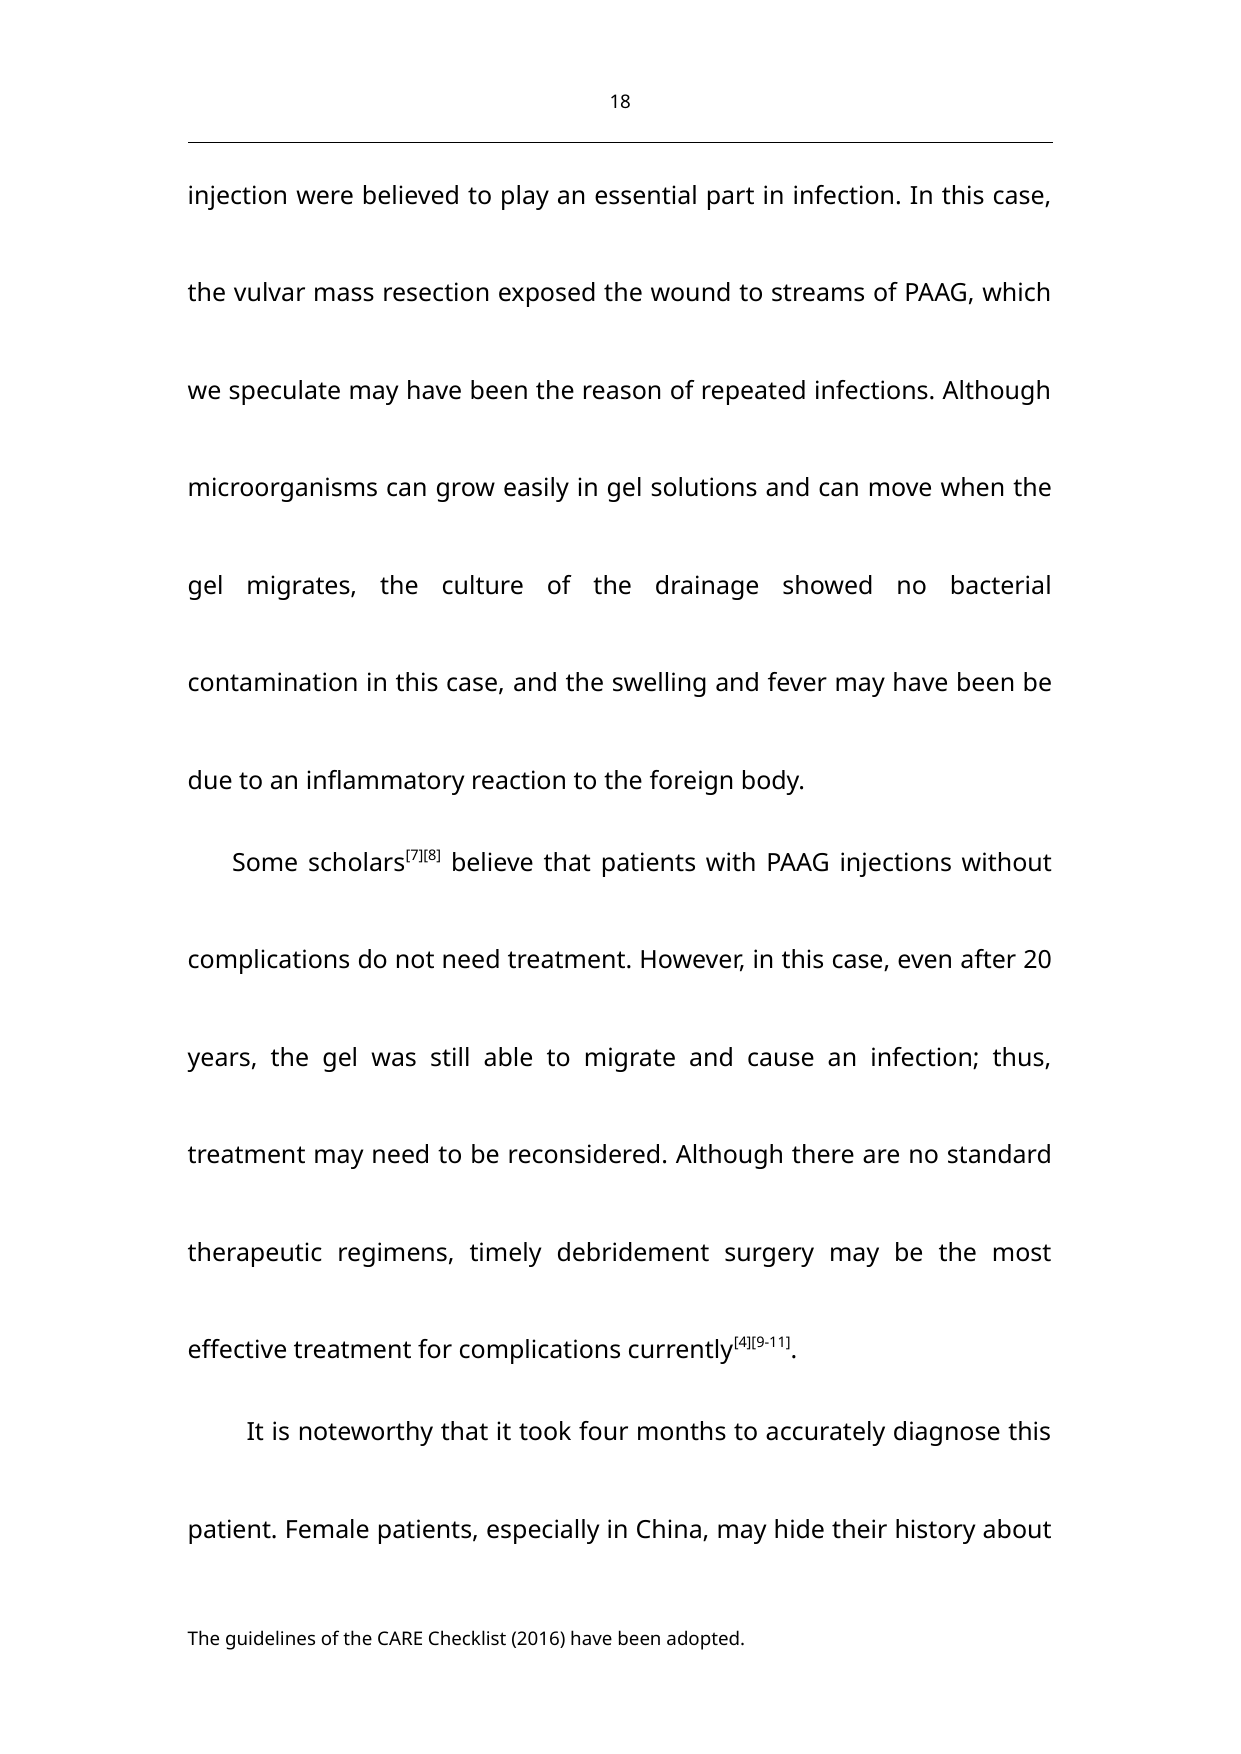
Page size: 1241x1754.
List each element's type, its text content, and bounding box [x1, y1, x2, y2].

text Some scholars[7][8] believe that patients with PAAG injections without complications do not need treatment. However, in this case, even after 20 years, the gel was still able to migrate and cause an infection; thus, treatment may need to be reconsidered. Although there are no standard therapeutic regimens, timely debridement surgery may be the most effective treatment for complications currently[4][9-11]. [187, 829, 1053, 1381]
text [187, 162, 1053, 812]
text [187, 1398, 1053, 1561]
